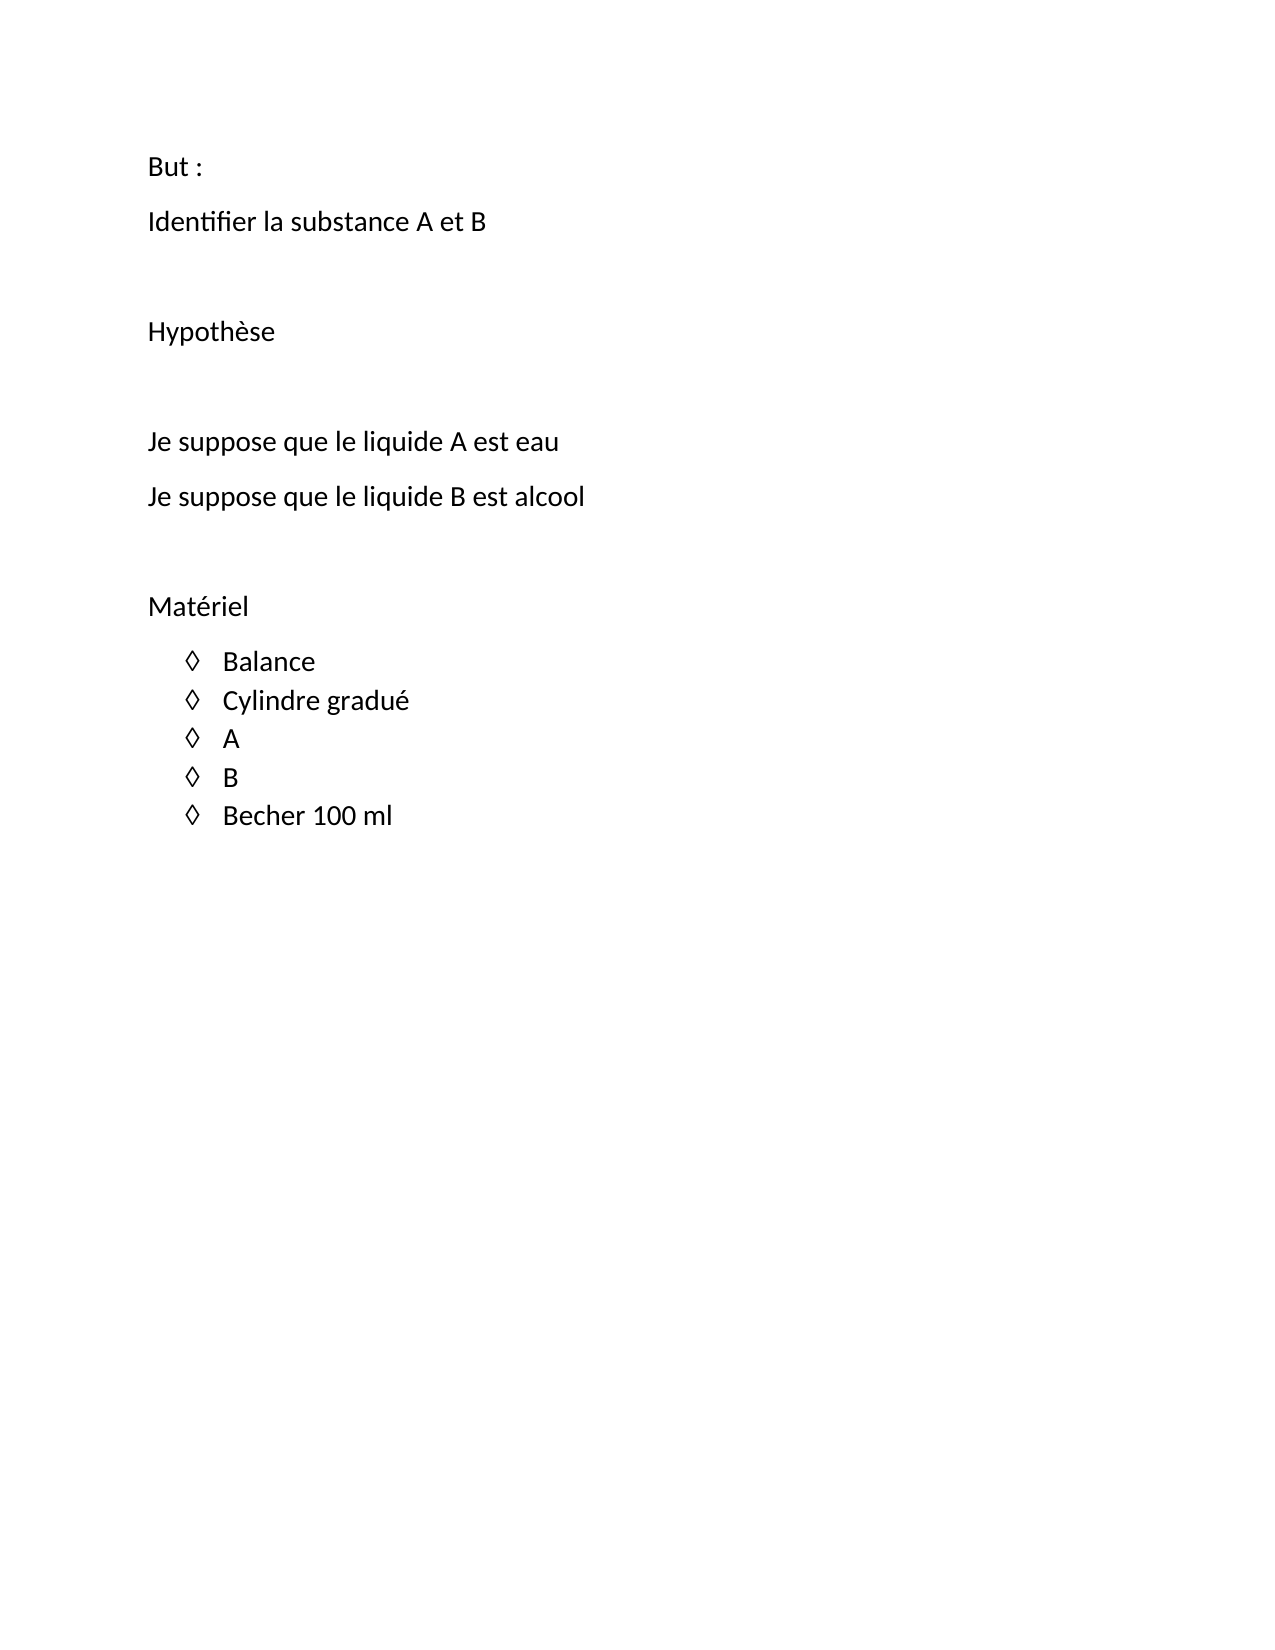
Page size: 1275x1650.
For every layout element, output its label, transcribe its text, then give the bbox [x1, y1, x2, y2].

text Je suppose que le liquide B est alcool [148, 478, 1127, 514]
list B [185, 759, 1127, 794]
text But : [148, 148, 1127, 183]
list Cylindre gradué [185, 682, 1127, 718]
list A [185, 720, 1127, 756]
text Hypothèse [148, 313, 1127, 348]
text Matériel [148, 588, 1127, 624]
list Becher 100 ml [185, 797, 1127, 833]
text Je suppose que le liquide A est eau [148, 423, 1127, 459]
list Balance [185, 643, 1127, 679]
text Identifier la substance A et B [148, 203, 1127, 238]
